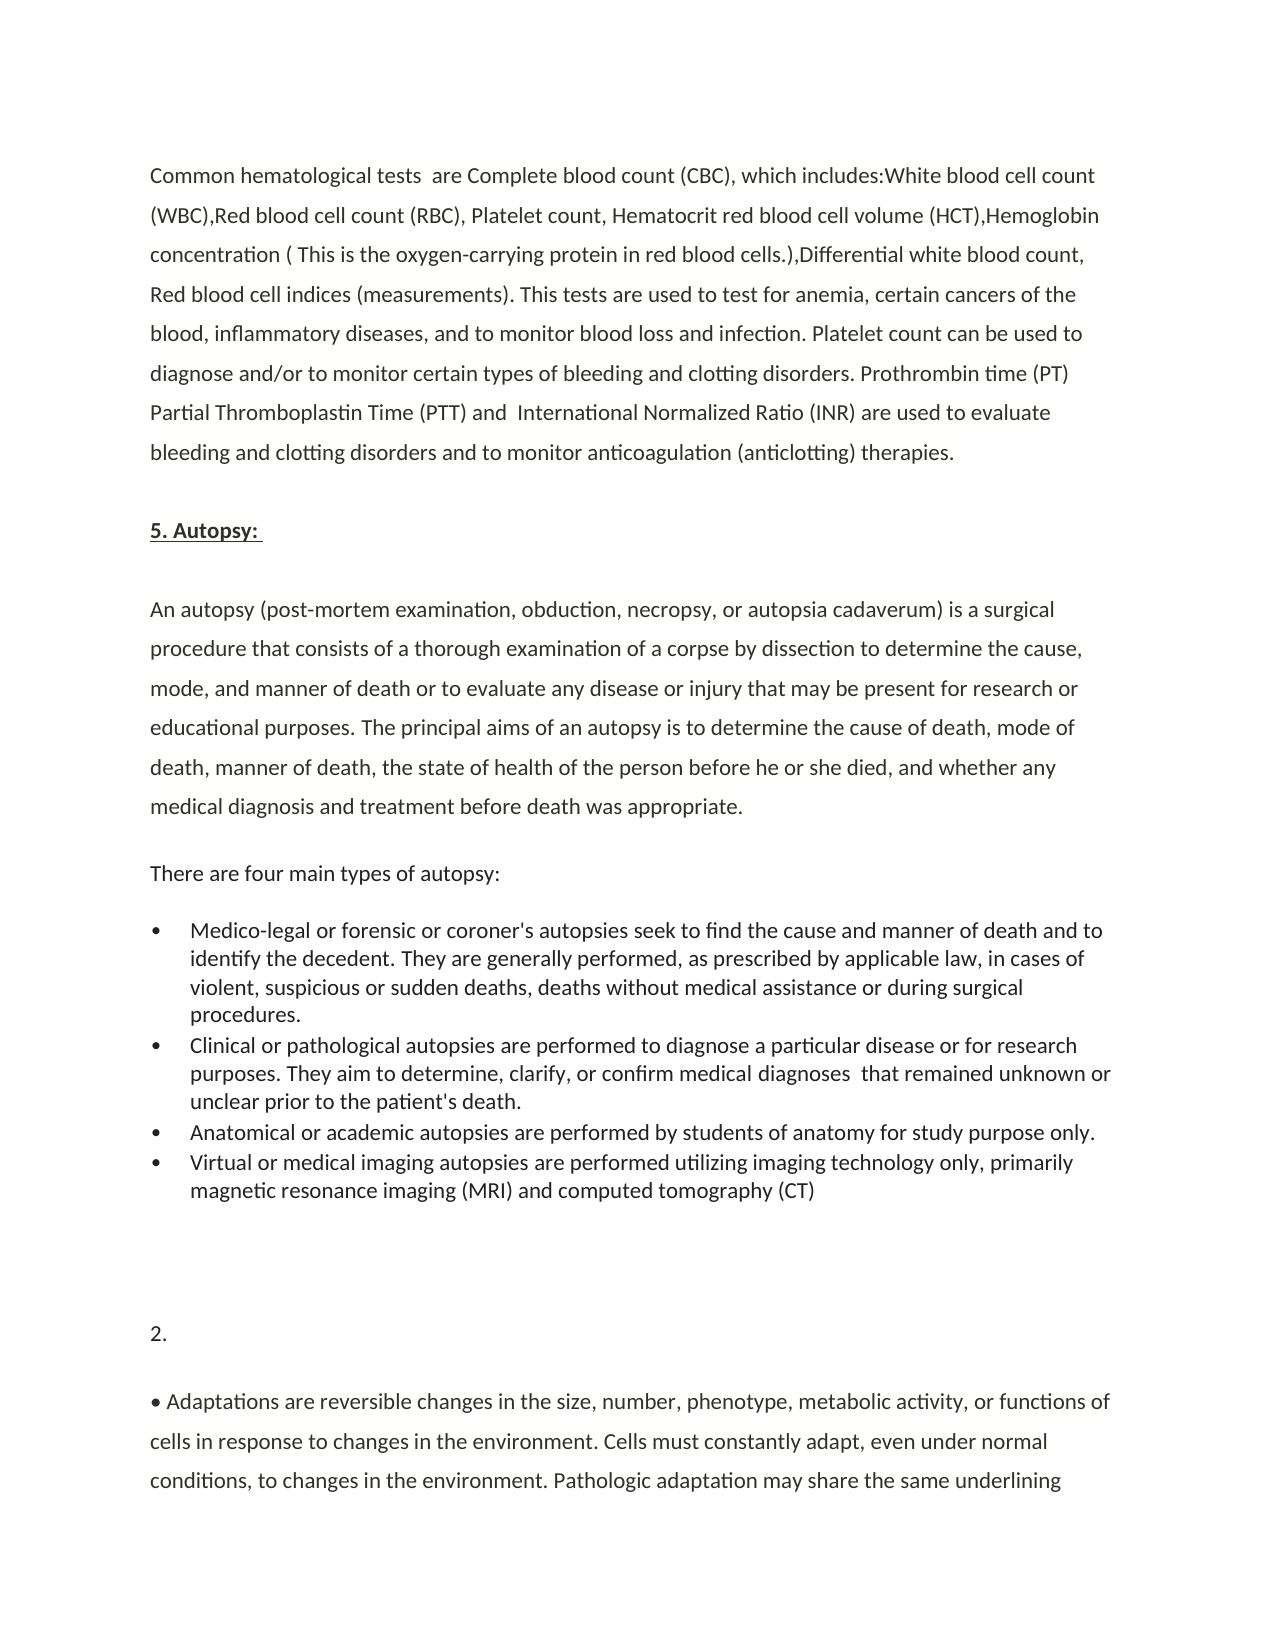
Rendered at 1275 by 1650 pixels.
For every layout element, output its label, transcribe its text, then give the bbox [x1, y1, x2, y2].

text There are four main types of autopsy: [150, 859, 1125, 887]
text Common hematological tests are Complete blood count (CBC), which includes:White blood cell count (WBC),Red blood cell count (RBC), Platelet count, Hematocrit red blood cell volume (HCT),Hemoglobin concentration ( This is the oxygen-carrying protein in red blood cells.),Differential white blood count, Red blood cell indices (measurements). This tests are used to test for anemia, certain cancers of the blood, inflammatory diseases, and to monitor blood loss and infection. Platelet count can be used to diagnose and/or to monitor certain types of bleeding and clotting disorders. Prothrombin time (PT) Partial Thromboplastin Time (PTT) and International Normalized Ratio (INR) are used to evaluate bleeding and clotting disorders and to monitor anticoagulation (anticlotting) therapies. [150, 150, 1125, 466]
list Medico-legal or forensic or coroner's autopsies seek to find the cause and manner of death and to identify the decedent. They are generally performed, as prescribed by applicable law, in cases of violent, suspicious or sudden deaths, deaths without medical assistance or during surgical procedures. [152, 917, 1125, 1029]
text An autopsy (post-mortem examination, obduction, necropsy, or autopsia cadaverum) is a surgical procedure that consists of a thorough examination of a corpse by dissection to determine the cause, mode, and manner of death or to evaluate any disease or injury that may be present for research or educational purposes. The principal aims of an autopsy is to determine the cause of death, mode of death, manner of death, the state of health of the person before he or she died, and whether any medical diagnosis and treatment before death was appropriate. [150, 583, 1125, 820]
list Clinical or pathological autopsies are performed to diagnose a particular disease or for research purposes. They aim to determine, clarify, or confirm medical diagnoses that remained unknown or unclear prior to the patient's death. [152, 1031, 1125, 1115]
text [150, 1376, 1125, 1494]
text 2. [150, 1319, 1125, 1347]
list Virtual or medical imaging autopsies are performed utilizing imaging technology only, primarily magnetic resonance imaging (MRI) and computed tomography (CT) [152, 1148, 1125, 1204]
text 5. Autopsy: [150, 505, 1125, 544]
list Anatomical or academic autopsies are performed by students of anatomy for study purpose only. [152, 1118, 1125, 1146]
